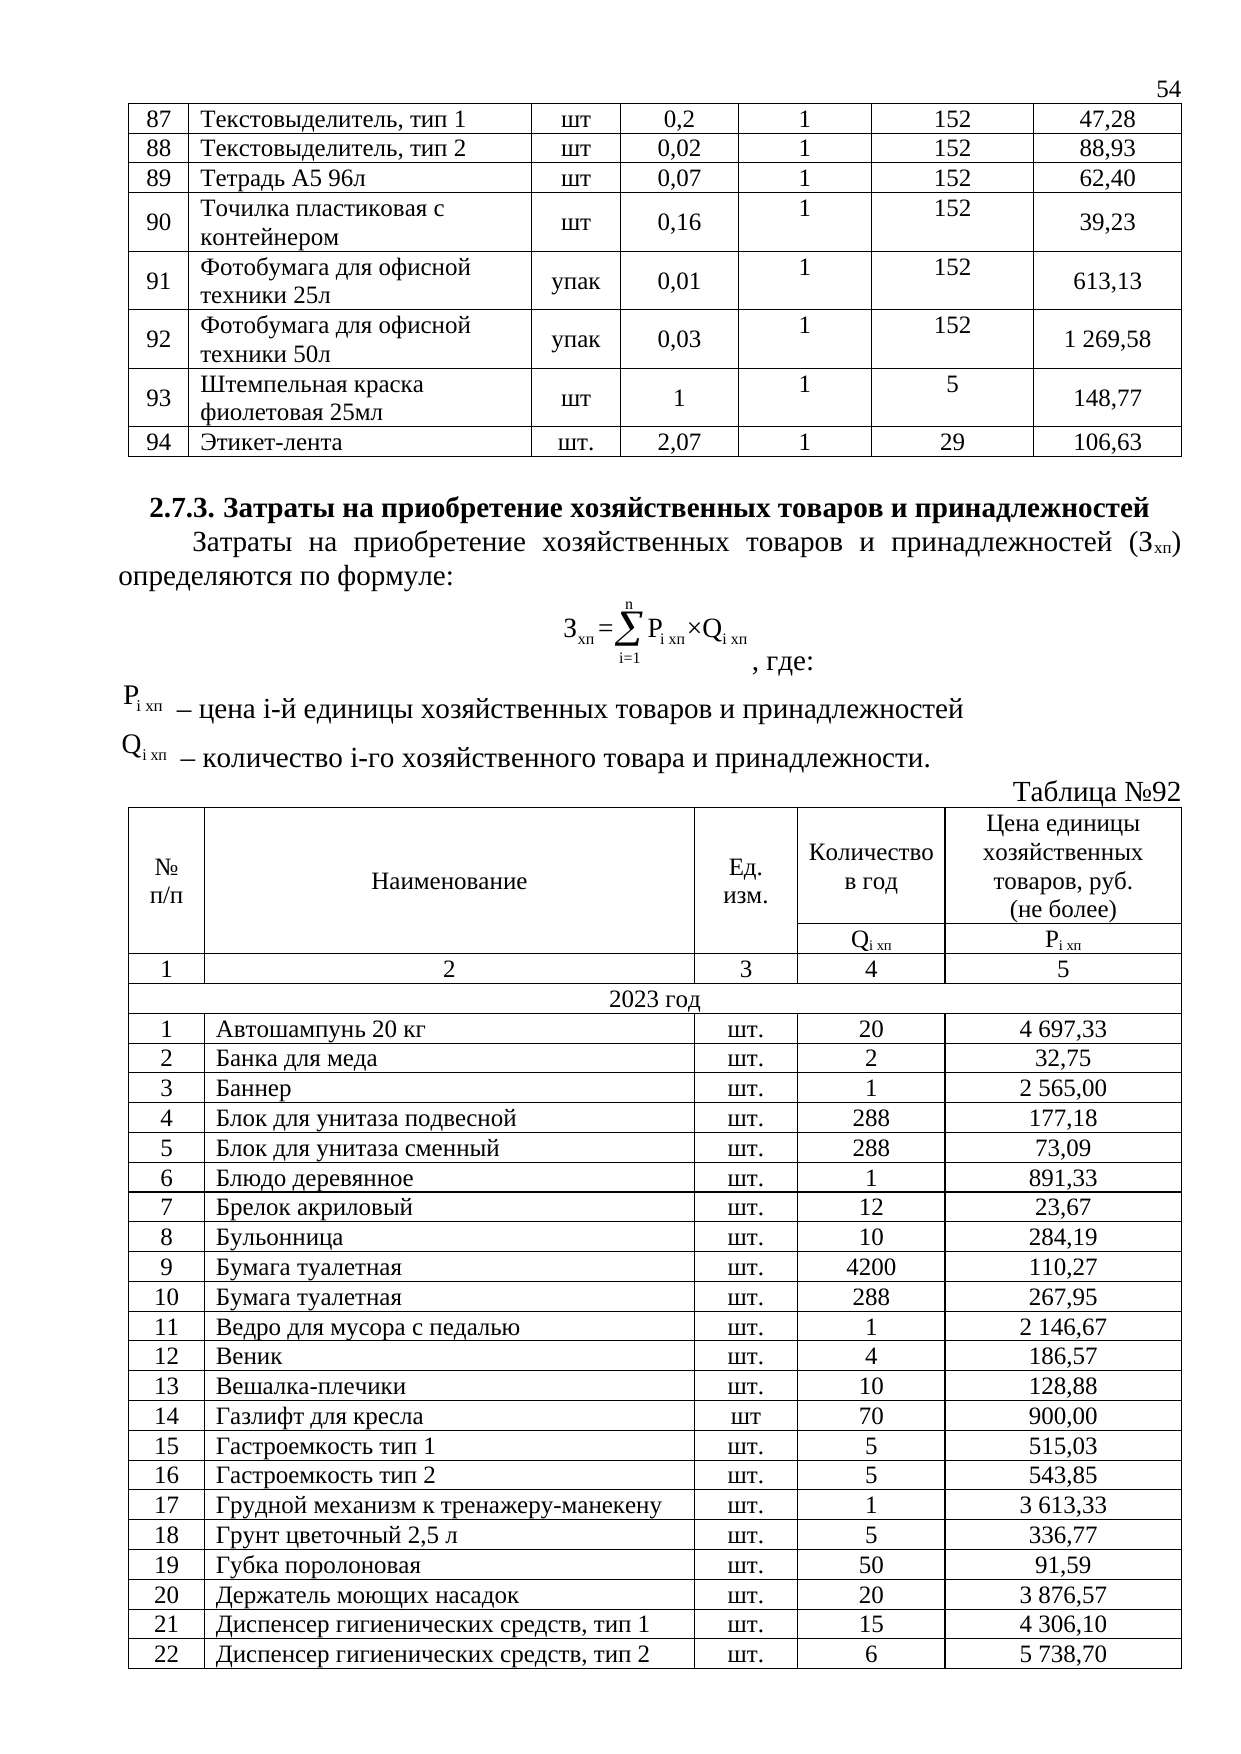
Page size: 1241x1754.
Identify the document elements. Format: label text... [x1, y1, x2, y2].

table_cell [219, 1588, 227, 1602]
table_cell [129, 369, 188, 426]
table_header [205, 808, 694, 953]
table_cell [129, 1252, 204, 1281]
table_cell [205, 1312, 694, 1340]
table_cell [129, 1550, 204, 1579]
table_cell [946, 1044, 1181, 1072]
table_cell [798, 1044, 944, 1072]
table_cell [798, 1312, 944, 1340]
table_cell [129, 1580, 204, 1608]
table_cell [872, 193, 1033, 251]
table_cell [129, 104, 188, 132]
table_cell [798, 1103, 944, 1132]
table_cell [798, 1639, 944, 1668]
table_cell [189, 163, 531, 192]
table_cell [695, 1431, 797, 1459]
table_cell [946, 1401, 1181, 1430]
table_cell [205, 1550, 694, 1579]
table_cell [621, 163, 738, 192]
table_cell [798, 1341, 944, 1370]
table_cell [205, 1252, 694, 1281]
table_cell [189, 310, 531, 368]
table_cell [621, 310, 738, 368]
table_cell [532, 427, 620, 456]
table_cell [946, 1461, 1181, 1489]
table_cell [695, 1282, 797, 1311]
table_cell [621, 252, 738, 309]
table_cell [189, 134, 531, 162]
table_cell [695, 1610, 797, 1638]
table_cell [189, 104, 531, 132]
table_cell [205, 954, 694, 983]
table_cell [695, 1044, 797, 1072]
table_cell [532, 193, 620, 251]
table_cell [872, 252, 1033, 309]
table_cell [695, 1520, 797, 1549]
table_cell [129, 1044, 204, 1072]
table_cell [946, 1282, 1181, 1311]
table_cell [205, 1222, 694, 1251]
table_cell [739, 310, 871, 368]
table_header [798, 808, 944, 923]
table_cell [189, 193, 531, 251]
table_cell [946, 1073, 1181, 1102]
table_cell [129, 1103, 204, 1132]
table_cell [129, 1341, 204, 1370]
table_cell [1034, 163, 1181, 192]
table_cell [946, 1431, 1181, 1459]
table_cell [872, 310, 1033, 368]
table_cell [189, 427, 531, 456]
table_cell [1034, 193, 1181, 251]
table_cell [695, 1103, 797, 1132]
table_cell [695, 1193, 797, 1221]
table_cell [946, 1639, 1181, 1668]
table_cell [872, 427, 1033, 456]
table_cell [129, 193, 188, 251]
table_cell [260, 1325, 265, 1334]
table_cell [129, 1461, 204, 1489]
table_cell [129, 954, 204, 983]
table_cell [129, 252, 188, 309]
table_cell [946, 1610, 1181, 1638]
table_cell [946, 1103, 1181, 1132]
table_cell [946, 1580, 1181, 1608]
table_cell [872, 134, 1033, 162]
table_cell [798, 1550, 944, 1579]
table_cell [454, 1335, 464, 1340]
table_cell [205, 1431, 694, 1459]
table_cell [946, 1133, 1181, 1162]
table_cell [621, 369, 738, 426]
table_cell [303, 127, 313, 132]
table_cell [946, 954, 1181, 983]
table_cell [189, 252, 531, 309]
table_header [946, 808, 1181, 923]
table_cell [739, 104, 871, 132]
text Таблица №92 [118, 774, 1181, 807]
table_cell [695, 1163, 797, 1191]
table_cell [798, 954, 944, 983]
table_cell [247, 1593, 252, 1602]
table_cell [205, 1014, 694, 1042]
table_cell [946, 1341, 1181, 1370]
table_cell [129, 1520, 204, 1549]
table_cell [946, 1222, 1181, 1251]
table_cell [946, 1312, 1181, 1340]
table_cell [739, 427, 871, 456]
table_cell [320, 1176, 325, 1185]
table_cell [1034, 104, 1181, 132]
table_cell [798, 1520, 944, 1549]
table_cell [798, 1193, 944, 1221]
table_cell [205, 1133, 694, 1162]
text – цена i-й единицы хозяйственных товаров и принадлежностей [118, 676, 1181, 725]
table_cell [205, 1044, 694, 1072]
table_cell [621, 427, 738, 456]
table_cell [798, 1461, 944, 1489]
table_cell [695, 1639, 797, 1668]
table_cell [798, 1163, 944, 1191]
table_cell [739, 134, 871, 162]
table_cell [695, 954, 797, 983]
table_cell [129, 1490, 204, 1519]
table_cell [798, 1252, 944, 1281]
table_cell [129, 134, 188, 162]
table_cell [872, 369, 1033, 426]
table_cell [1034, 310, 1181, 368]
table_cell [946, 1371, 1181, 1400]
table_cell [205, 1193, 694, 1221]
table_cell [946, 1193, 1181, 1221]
text 2.7.3. Затраты на приобретение хозяйственных товаров и принадлежностей [118, 491, 1181, 524]
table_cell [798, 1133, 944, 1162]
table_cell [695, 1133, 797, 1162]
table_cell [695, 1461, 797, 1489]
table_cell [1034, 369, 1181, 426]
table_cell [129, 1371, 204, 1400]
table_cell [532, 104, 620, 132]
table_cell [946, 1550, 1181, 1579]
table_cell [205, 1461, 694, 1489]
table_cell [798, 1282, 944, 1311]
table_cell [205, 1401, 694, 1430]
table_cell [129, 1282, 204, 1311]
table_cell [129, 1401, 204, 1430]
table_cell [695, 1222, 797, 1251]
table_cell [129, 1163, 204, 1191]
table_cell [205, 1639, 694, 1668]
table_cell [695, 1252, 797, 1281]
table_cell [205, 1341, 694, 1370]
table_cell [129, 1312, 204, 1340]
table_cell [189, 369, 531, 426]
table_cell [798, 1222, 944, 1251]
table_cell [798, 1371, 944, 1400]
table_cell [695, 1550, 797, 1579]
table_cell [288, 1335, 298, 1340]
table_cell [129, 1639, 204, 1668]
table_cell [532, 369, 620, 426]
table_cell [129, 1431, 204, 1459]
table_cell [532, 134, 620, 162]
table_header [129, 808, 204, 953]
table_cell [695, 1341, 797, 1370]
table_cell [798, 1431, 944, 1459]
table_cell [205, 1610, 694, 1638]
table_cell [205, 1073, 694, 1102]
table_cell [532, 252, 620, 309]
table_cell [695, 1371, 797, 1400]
text , где: [118, 591, 1181, 676]
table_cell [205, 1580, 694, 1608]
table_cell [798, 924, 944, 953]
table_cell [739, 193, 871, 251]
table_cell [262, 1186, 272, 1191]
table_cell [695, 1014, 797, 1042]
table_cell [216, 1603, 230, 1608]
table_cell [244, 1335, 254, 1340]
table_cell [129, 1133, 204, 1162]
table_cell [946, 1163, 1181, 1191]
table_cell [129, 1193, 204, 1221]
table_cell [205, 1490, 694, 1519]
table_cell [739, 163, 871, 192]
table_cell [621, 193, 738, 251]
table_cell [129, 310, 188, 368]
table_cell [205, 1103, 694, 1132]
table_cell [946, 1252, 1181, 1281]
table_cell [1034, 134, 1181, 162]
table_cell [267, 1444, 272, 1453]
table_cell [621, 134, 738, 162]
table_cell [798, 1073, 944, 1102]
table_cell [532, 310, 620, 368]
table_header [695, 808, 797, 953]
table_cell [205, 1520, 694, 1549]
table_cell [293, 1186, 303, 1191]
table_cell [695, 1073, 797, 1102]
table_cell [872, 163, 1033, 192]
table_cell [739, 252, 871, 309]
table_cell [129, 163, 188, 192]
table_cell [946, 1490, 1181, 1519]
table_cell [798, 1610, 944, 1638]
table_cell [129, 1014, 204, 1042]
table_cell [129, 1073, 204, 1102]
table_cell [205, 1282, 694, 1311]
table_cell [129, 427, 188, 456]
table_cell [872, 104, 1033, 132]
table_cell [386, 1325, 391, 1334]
text – количество i-гo хозяйственного товара и принадлежности. [118, 725, 1181, 774]
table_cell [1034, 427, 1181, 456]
text Затраты на приобретение хозяйственных товаров и принадлежностей (Зхп) определяются по формуле: [118, 524, 1181, 591]
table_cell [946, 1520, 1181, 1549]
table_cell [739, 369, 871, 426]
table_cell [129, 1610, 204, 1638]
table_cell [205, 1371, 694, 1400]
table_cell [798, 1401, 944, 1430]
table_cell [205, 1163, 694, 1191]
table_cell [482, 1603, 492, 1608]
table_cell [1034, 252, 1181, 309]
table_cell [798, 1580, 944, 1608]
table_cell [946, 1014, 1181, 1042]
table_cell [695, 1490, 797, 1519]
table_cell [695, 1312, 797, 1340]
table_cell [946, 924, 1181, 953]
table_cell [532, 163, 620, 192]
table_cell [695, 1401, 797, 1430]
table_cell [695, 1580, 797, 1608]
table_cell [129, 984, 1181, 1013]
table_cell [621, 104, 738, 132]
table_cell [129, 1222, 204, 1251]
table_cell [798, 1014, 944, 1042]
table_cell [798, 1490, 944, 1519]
